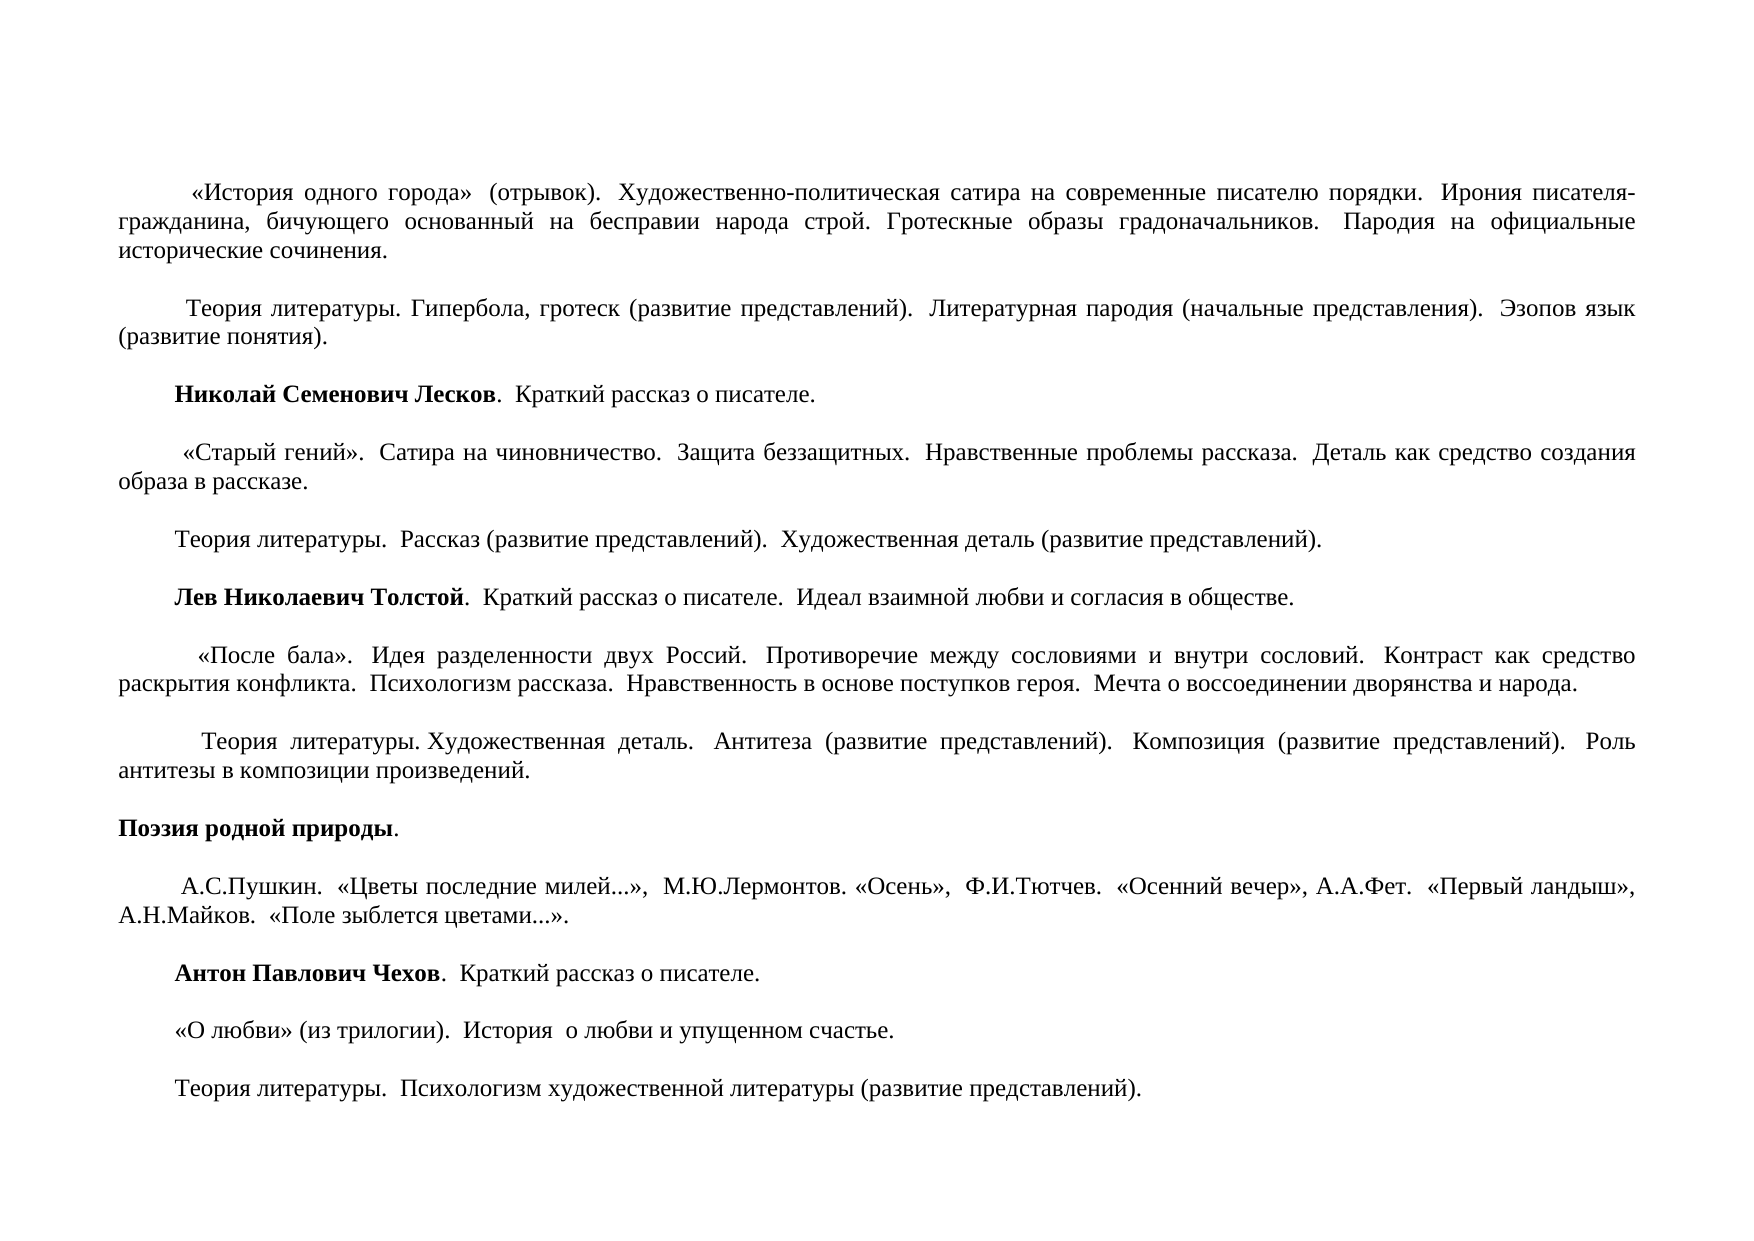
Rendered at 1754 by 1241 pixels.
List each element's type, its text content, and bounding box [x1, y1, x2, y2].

text Теория литературы. Гипербола, гротеск (развитие представлений). Литературная пародия (начальные представления). Эзопов язык (развитие понятия). [118, 293, 1636, 350]
text Теория литературы. Рассказ (развитие представлений). Художественная деталь (развитие представлений). [118, 524, 1636, 553]
text «История одного города» (отрывок). Художественно-политическая сатира на современные писателю порядки. Ирония писателя-гражданина, бичующего основанный на бесправии народа строй. Гротескные образы градоначальников. Пародия на официальные исторические сочинения. [118, 177, 1636, 263]
text «Старый гений». Сатира на чиновничество. Защита беззащитных. Нравственные проблемы рассказа. Деталь как средство создания образа в рассказе. [118, 437, 1636, 495]
text Поэзия родной природы. [118, 813, 1636, 842]
text Антон Павлович Чехов. Краткий рассказ о писателе. [118, 958, 1636, 986]
text Николай Семенович Лесков. Краткий рассказ о писателе. [118, 379, 1636, 408]
text Лев Николаевич Толстой. Краткий рассказ о писателе. Идеал взаимной любви и согласия в обществе. [118, 582, 1636, 611]
text Теория литературы. Психологизм художественной литературы (развитие представлений). [118, 1073, 1636, 1102]
text «О любви» (из трилогии). История о любви и упущенном счастье. [118, 1016, 1636, 1044]
text «После бала». Идея разделенности двух Россий. Противоречие между сословиями и внутри сословий. Контраст как средство раскрытия конфликта. Психологизм рассказа. Нравственность в основе поступков героя. Мечта о воссоединении дворянства и народа. [118, 640, 1636, 697]
text Теория литературы. Художественная деталь. Антитеза (развитие представлений). Композиция (развитие представлений). Роль антитезы в композиции произведений. [118, 726, 1636, 784]
text А.С.Пушкин. «Цветы последние милей...», М.Ю.Лермонтов. «Осень», Ф.И.Тютчев. «Осенний вечер», А.А.Фет. «Первый ландыш», А.Н.Майков. «Поле зыблется цветами...». [118, 871, 1636, 928]
